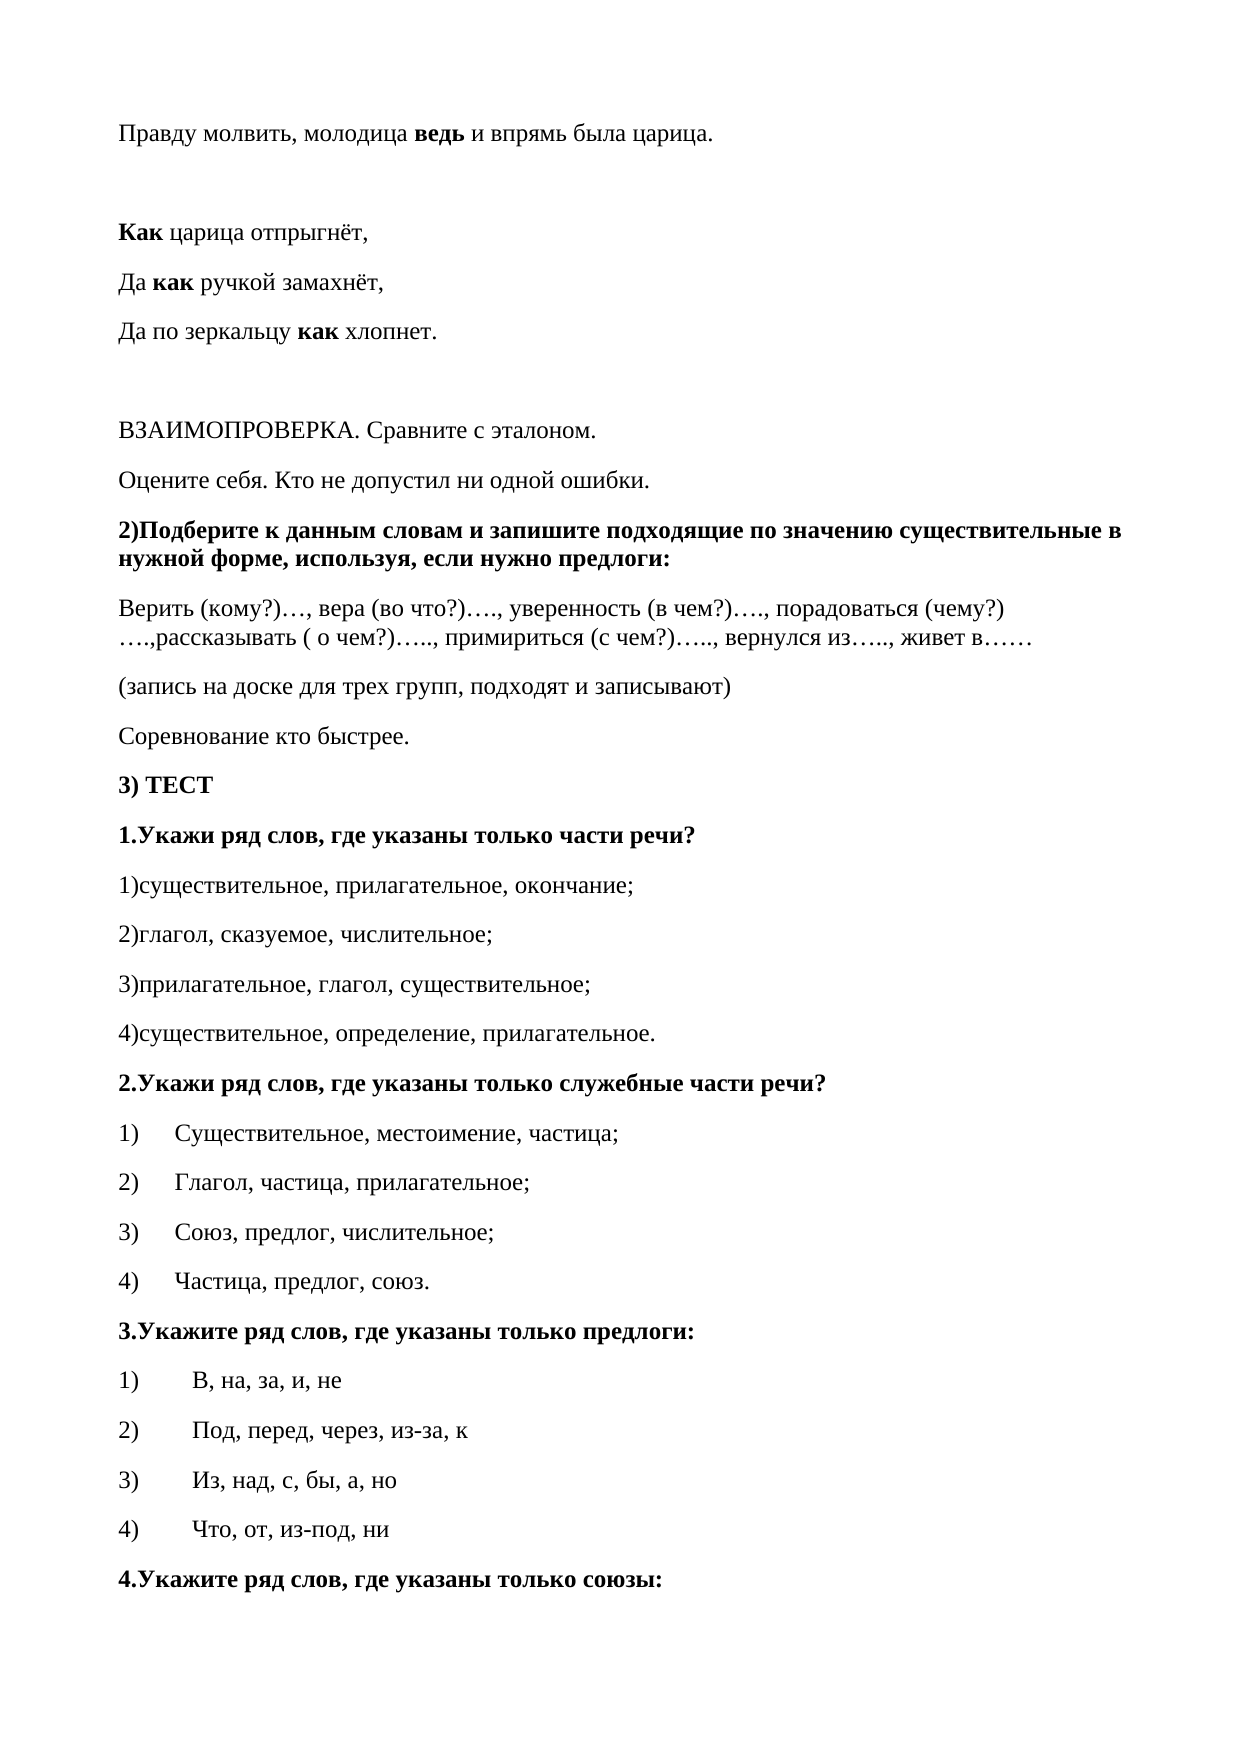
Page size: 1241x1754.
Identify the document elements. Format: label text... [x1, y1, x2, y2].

text 2.Укажи ряд слов, где указаны только служебные части речи? [118, 1068, 1122, 1097]
list Под, перед, через, из-за, к [118, 1415, 1122, 1444]
text 3.Укажите ряд слов, где указаны только предлоги: [118, 1316, 1122, 1345]
text Оцените себя. Кто не допустил ни одной ошибки. [118, 465, 1122, 494]
list Союз, предлог, числительное; [118, 1217, 1122, 1246]
text (запись на доске для трех групп, подходят и записывают) [118, 671, 1122, 700]
text 1.Укажи ряд слов, где указаны только части речи? [118, 820, 1122, 849]
text 4)существительное, определение, прилагательное. [118, 1018, 1122, 1047]
text Как царица отпрыгнёт, [118, 217, 1122, 246]
text ВЗАИМОПРОВЕРКА. Сравните с эталоном. [118, 416, 1122, 444]
text 3)прилагательное, глагол, существительное; [118, 969, 1122, 998]
text Правду молвить, молодица ведь и впрямь была царица. [118, 118, 1122, 147]
list Существительное, местоимение, частица; [118, 1118, 1122, 1146]
text 2)Подберите к данным словам и запишите подходящие по значению существительные в нужной форме, используя, если нужно предлоги: [118, 515, 1122, 572]
list Частица, предлог, союз. [118, 1266, 1122, 1295]
text 2)глагол, сказуемое, числительное; [118, 919, 1122, 948]
list Что, от, из-под, ни [118, 1514, 1122, 1543]
text 3) ТЕСТ [118, 771, 1122, 799]
text 4.Укажите ряд слов, где указаны только союзы: [118, 1564, 1122, 1593]
list Глагол, частица, прилагательное; [118, 1167, 1122, 1196]
list Из, над, с, бы, а, но [118, 1465, 1122, 1493]
list В, на, за, и, не [118, 1366, 1122, 1394]
text Да как ручкой замахнёт, [118, 267, 1122, 296]
text Соревнование кто быстрее. [118, 721, 1122, 750]
text Да по зеркальцу как хлопнет. [118, 316, 1122, 345]
text 1)существительное, прилагательное, окончание; [118, 870, 1122, 898]
text Верить (кому?)…, вера (во что?)…., уверенность (в чем?)…., порадоваться (чему?)….,рассказывать ( о чем?)….., примириться (с чем?)….., вернулся из….., живет в…… [118, 593, 1122, 651]
